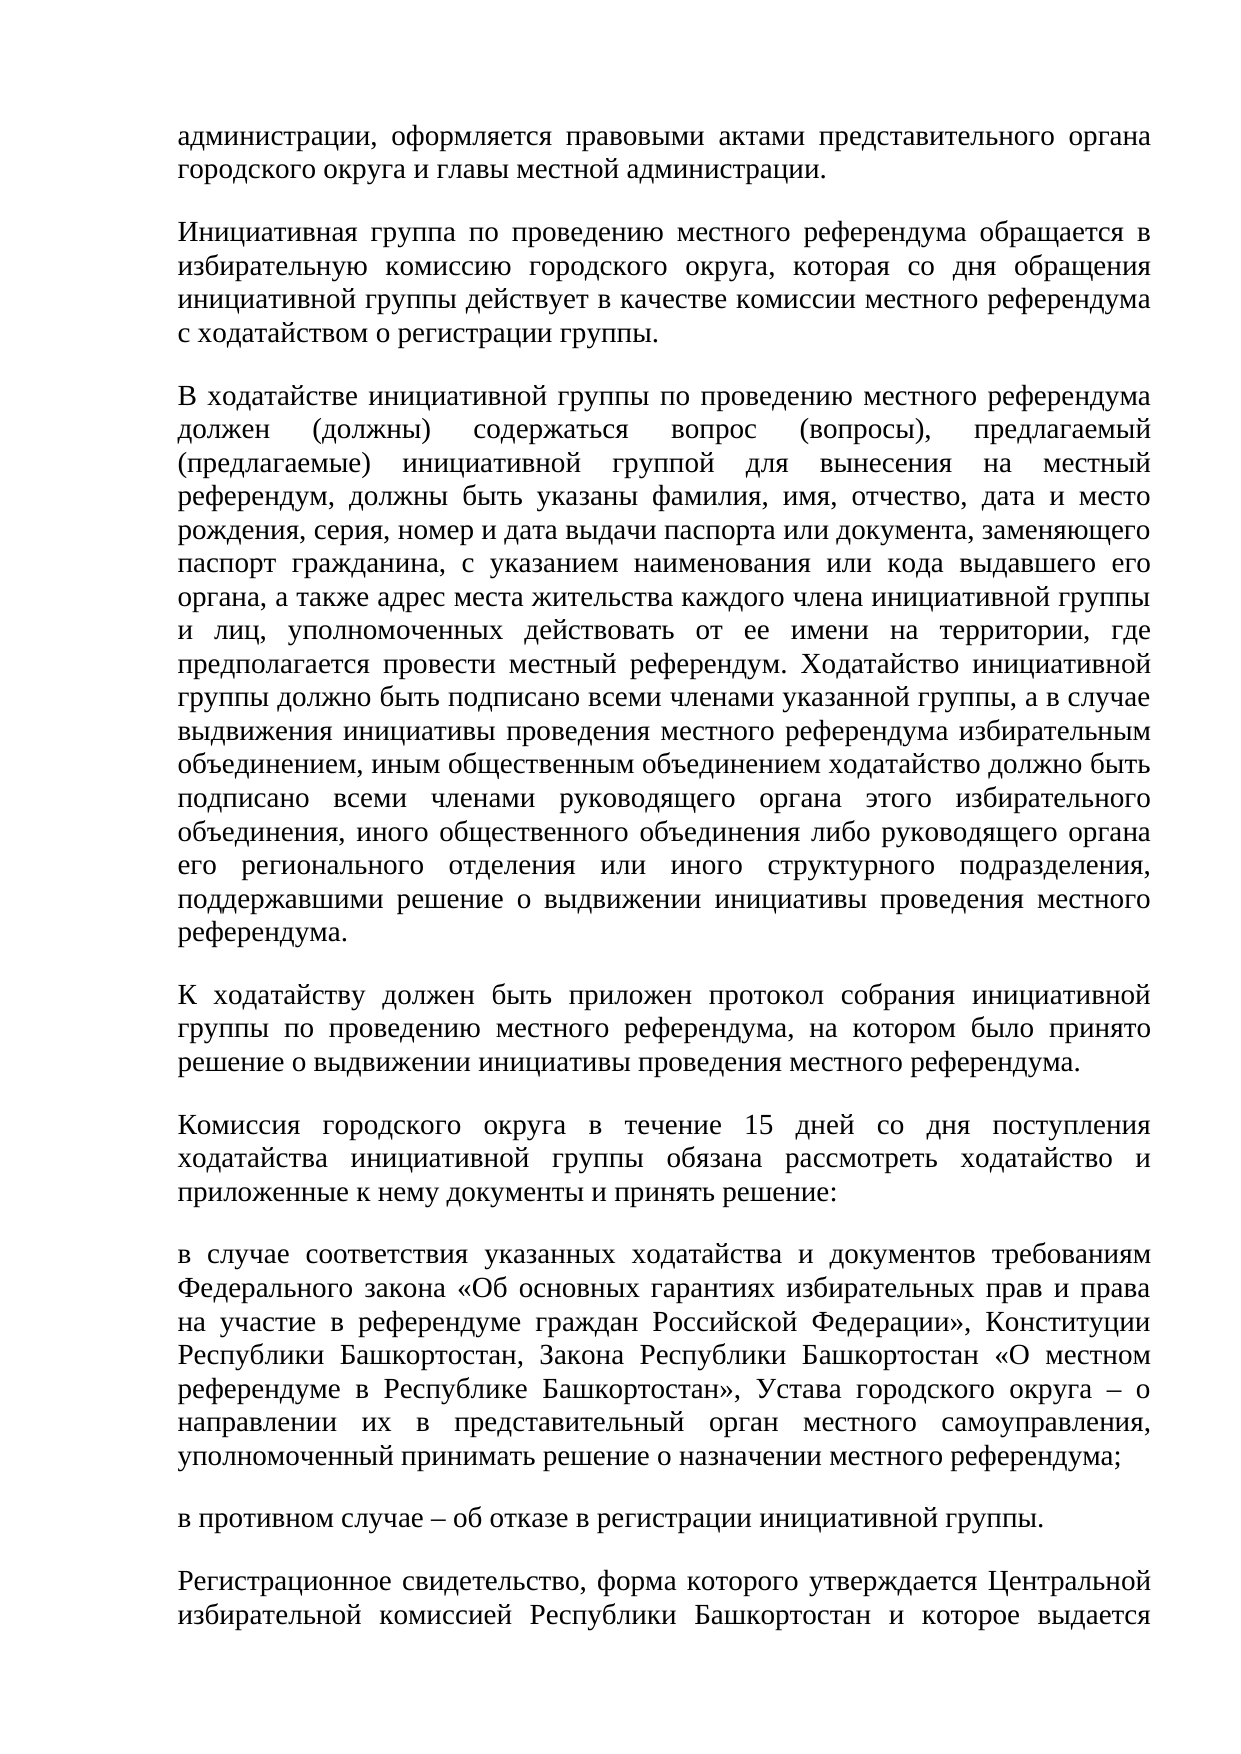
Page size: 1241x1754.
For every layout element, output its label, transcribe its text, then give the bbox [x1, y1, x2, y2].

text Комиссия городского округа в течение 15 дней со дня поступления ходатайства инициативной группы обязана рассмотреть ходатайство и приложенные к нему документы и принять решение: [177, 1107, 1152, 1207]
text в противном случае – об отказе в регистрации инициативной группы. [177, 1501, 1152, 1534]
text В ходатайстве инициативной группы по проведению местного референдума должен (должны) содержаться вопрос (вопросы), предлагаемый (предлагаемые) инициативной группой для вынесения на местный референдум, должны быть указаны фамилия, имя, отчество, дата и место рождения, серия, номер и дата выдачи паспорта или документа, заменяющего паспорт гражданина, с указанием наименования или кода выдавшего его органа, а также адрес места жительства каждого члена инициативной группы и лиц, уполномоченных действовать от ее имени на территории, где предполагается провести местный референдум. Ходатайство инициативной группы должно быть подписано всеми членами указанной группы, а в случае выдвижения инициативы проведения местного референдума избирательным объединением, иным общественным объединением ходатайство должно быть подписано всеми членами руководящего органа этого избирательного объединения, иного общественного объединения либо руководящего органа его регионального отделения или иного структурного подразделения, поддержавшими решение о выдвижении инициативы проведения местного референдума. [177, 378, 1152, 948]
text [177, 1563, 1152, 1630]
text в случае соответствия указанных ходатайства и документов требованиям Федерального закона «Об основных гарантиях избирательных прав и права на участие в референдуме граждан Российской Федерации», Конституции Республики Башкортостан, Закона Республики Башкортостан «О местном референдуме в Республике Башкортостан», Устава городского округа – о направлении их в представительный орган местного самоуправления, уполномоченный принимать решение о назначении местного референдума; [177, 1237, 1152, 1471]
text Инициативная группа по проведению местного референдума обращается в избирательную комиссию городского округа, которая со дня обращения инициативной группы действует в качестве комиссии местного референдума с ходатайством о регистрации группы. [177, 214, 1152, 348]
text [177, 118, 1152, 185]
text К ходатайству должен быть приложен протокол собрания инициативной группы по проведению местного референдума, на котором было принято решение о выдвижении инициативы проведения местного референдума. [177, 977, 1152, 1078]
